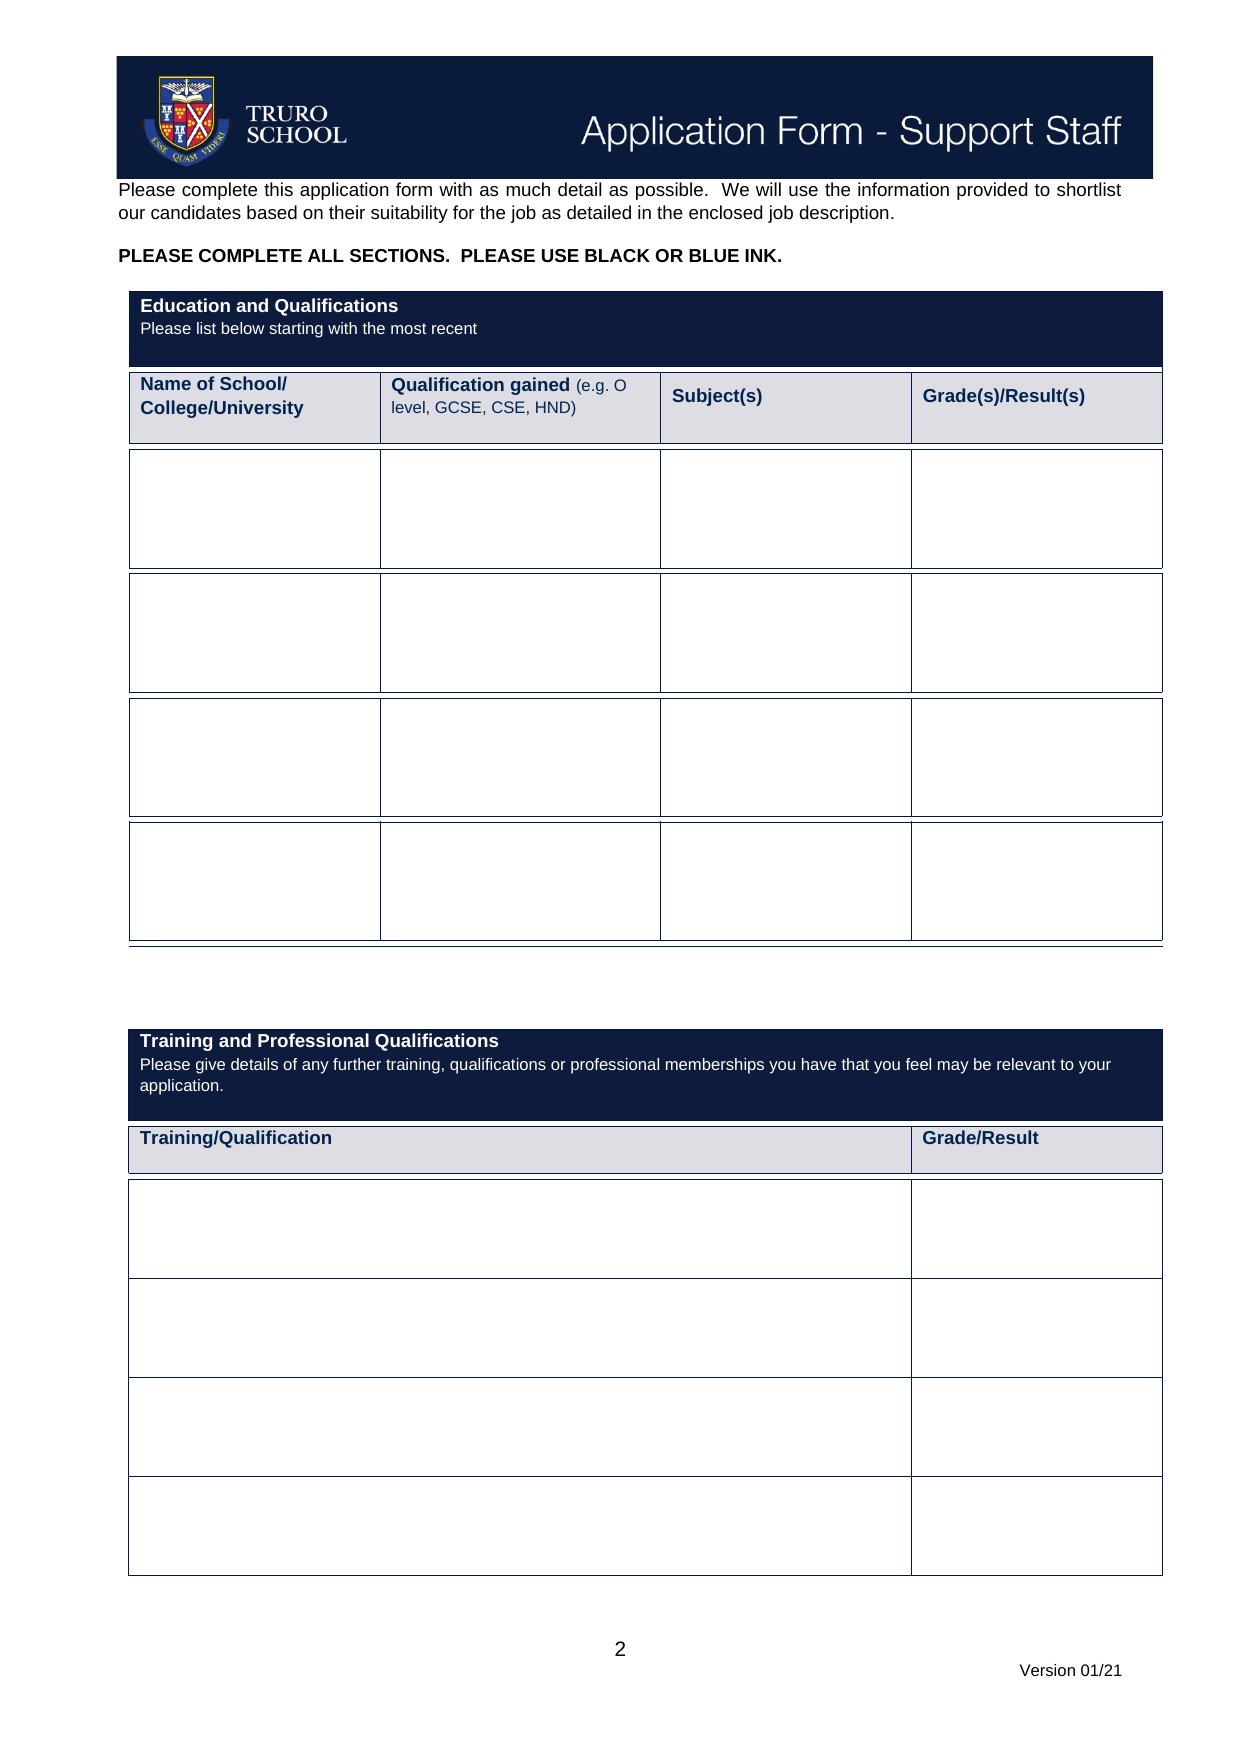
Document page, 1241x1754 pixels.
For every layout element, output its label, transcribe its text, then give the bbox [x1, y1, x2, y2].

table_cell [380, 693, 661, 697]
table_cell [129, 1477, 911, 1575]
table_cell [381, 574, 660, 691]
table_cell [911, 691, 1163, 697]
table_cell [911, 444, 1163, 449]
table_cell [912, 1477, 1162, 1575]
table_cell [129, 1279, 911, 1377]
table_cell [661, 574, 911, 691]
table_cell [129, 1180, 911, 1278]
table_cell [380, 817, 661, 821]
table_cell Training/Qualification [129, 1127, 911, 1173]
table_cell [661, 569, 911, 573]
text Please complete this application form with as much detail as possible. We will use the information provided to shortlist our candidates based on their suitability for the job as detailed in the enclosed job description. [118, 179, 1122, 224]
table_cell [912, 1279, 1162, 1377]
table_cell [381, 823, 660, 939]
table_cell [380, 569, 661, 573]
table_cell [661, 823, 911, 939]
table_cell [380, 444, 661, 449]
table_cell Qualification gained (e.g. O level, GCSE, CSE, HND) [381, 373, 660, 443]
table_cell Subject(s) [661, 373, 911, 443]
table_cell [661, 450, 911, 567]
table_cell [912, 574, 1162, 691]
table_cell Grade(s)/Result(s) [912, 373, 1162, 443]
table_cell [367, 1121, 1162, 1126]
table_cell [661, 817, 911, 821]
table_cell [661, 941, 911, 946]
table_cell [380, 941, 661, 946]
table_cell [912, 699, 1162, 816]
table_cell [380, 367, 1162, 372]
table_cell [912, 1378, 1162, 1476]
table_cell [129, 941, 380, 946]
table_header Training and Professional Qualifications Please give details of any further training, qualifications or professional memberships you have that you feel may be relevant to your application. [129, 1030, 1162, 1120]
table_cell Grade/Result [912, 1127, 1162, 1173]
text PLEASE COMPLETE ALL SECTIONS. PLEASE USE BLACK OR BLUE INK. [118, 245, 1122, 267]
picture [116, 56, 1154, 179]
table_cell [128, 1121, 367, 1126]
table_cell [130, 574, 380, 691]
table_cell [911, 568, 1163, 573]
table_cell [129, 817, 380, 821]
table_header Education and Qualifications Please list below starting with the most recent [130, 292, 1162, 366]
table_cell [381, 450, 660, 567]
table_cell [129, 367, 380, 372]
table_cell [129, 693, 380, 697]
table_cell [130, 450, 380, 567]
table_cell Name of School/ College/University [130, 373, 380, 443]
table_cell [129, 569, 380, 573]
table_cell [128, 1174, 1162, 1179]
table_cell [912, 823, 1162, 939]
table_cell [129, 444, 380, 449]
table_cell [381, 699, 660, 816]
table_cell [130, 823, 380, 939]
table_cell [129, 1378, 911, 1476]
table_cell [661, 444, 911, 449]
table_cell [661, 699, 911, 816]
table_cell [661, 693, 911, 697]
table_cell [130, 699, 380, 816]
table_cell [911, 940, 1163, 946]
table_cell [911, 816, 1163, 821]
table_cell [912, 1180, 1162, 1278]
table_cell [912, 450, 1162, 567]
